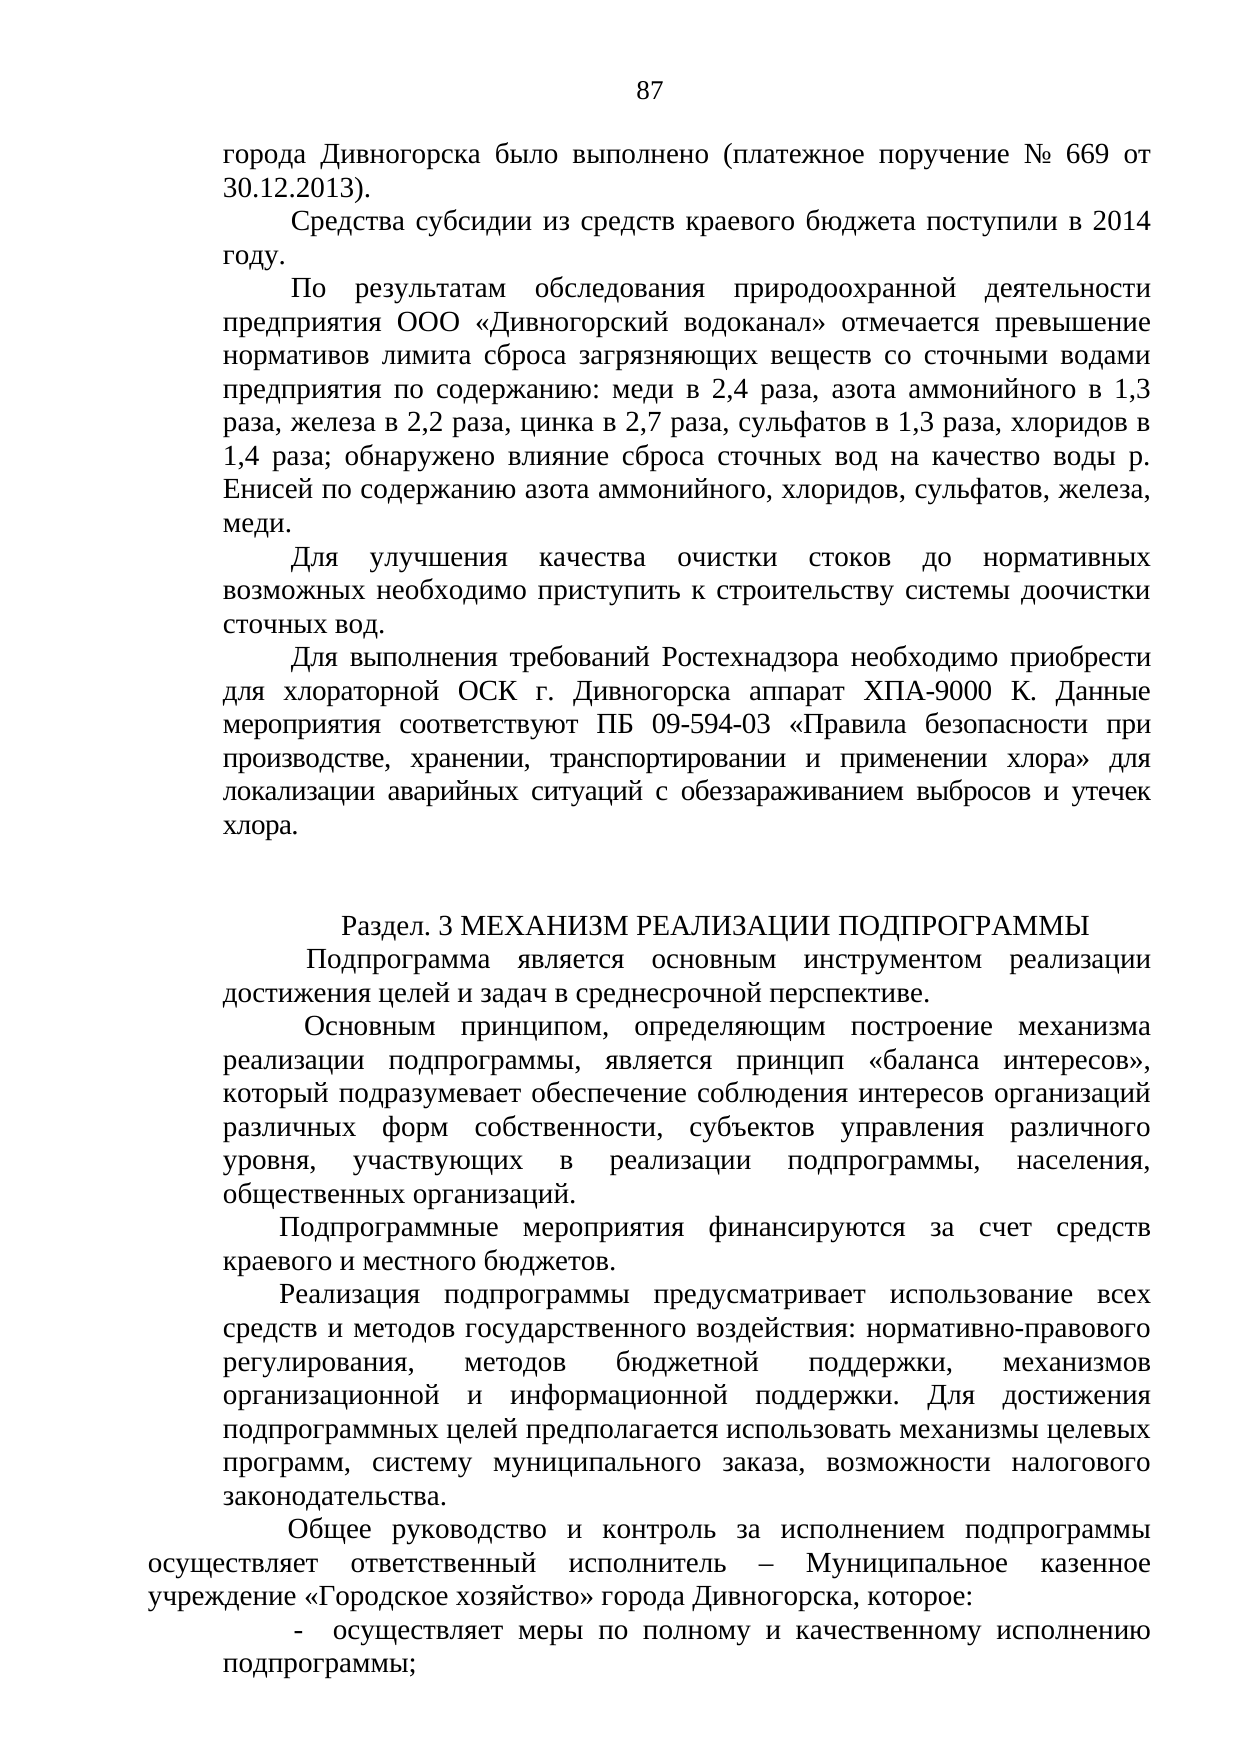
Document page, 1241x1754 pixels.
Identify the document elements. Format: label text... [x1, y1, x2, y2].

text - осуществляет меры по полному и качественному исполнению подпрограммы; [223, 1612, 1152, 1679]
text Подпрограмма является основным инструментом реализации достижения целей и задач в среднесрочной перспективе. [223, 941, 1152, 1008]
text Реализация подпрограммы предусматривает использование всех средств и методов государственного воздействия: нормативно-правового регулирования, методов бюджетной поддержки, механизмов организационной и информационной поддержки. Для достижения подпрограммных целей предполагается использовать механизмы целевых программ, систему муниципального заказа, возможности налогового законодательства. [223, 1277, 1152, 1511]
text Раздел. 3 МЕХАНИЗМ РЕАЛИЗАЦИИ ПОДПРОГРАММЫ [223, 908, 1152, 941]
text Средства субсидии из средств краевого бюджета поступили в 2014 году. [223, 203, 1152, 270]
text Подпрограммные мероприятия финансируются за счет средств краевого и местного бюджетов. [223, 1209, 1152, 1277]
text Для улучшения качества очистки стоков до нормативных возможных необходимо приступить к строительству системы доочистки сточных вод. [223, 539, 1152, 639]
text Общее руководство и контроль за исполнением подпрограммы осуществляет ответственный исполнитель – Муниципальное казенное учреждение «Городское хозяйство» города Дивногорска, которое: [148, 1511, 1152, 1612]
text Основным принципом, определяющим построение механизма реализации подпрограммы, является принцип «баланса интересов», который подразумевает обеспечение соблюдения интересов организаций различных форм собственности, субъектов управления различного уровня, участвующих в реализации подпрограммы, населения, общественных организаций. [223, 1008, 1152, 1209]
text Для выполнения требований Ростехнадзора необходимо приобрести для хлораторной ОСК г. Дивногорска аппарат ХПА-9000 К. Данные мероприятия соответствуют ПБ 09-594-03 «Правила безопасности при производстве, хранении, транспортировании и применении хлора» для локализации аварийных ситуаций с обеззараживанием выбросов и утечек хлора. [223, 639, 1152, 841]
text По результатам обследования природоохранной деятельности предприятия ООО «Дивногорский водоканал» отмечается превышение нормативов лимита сброса загрязняющих веществ со сточными водами предприятия по содержанию: меди в 2,4 раза, азота аммонийного в 1,3 раза, железа в 2,2 раза, цинка в 2,7 раза, сульфатов в 1,3 раза, хлоридов в 1,4 раза; обнаружено влияние сброса сточных вод на качество воды р. Енисей по содержанию азота аммонийного, хлоридов, сульфатов, железа, меди. [223, 270, 1152, 539]
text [223, 136, 1152, 203]
